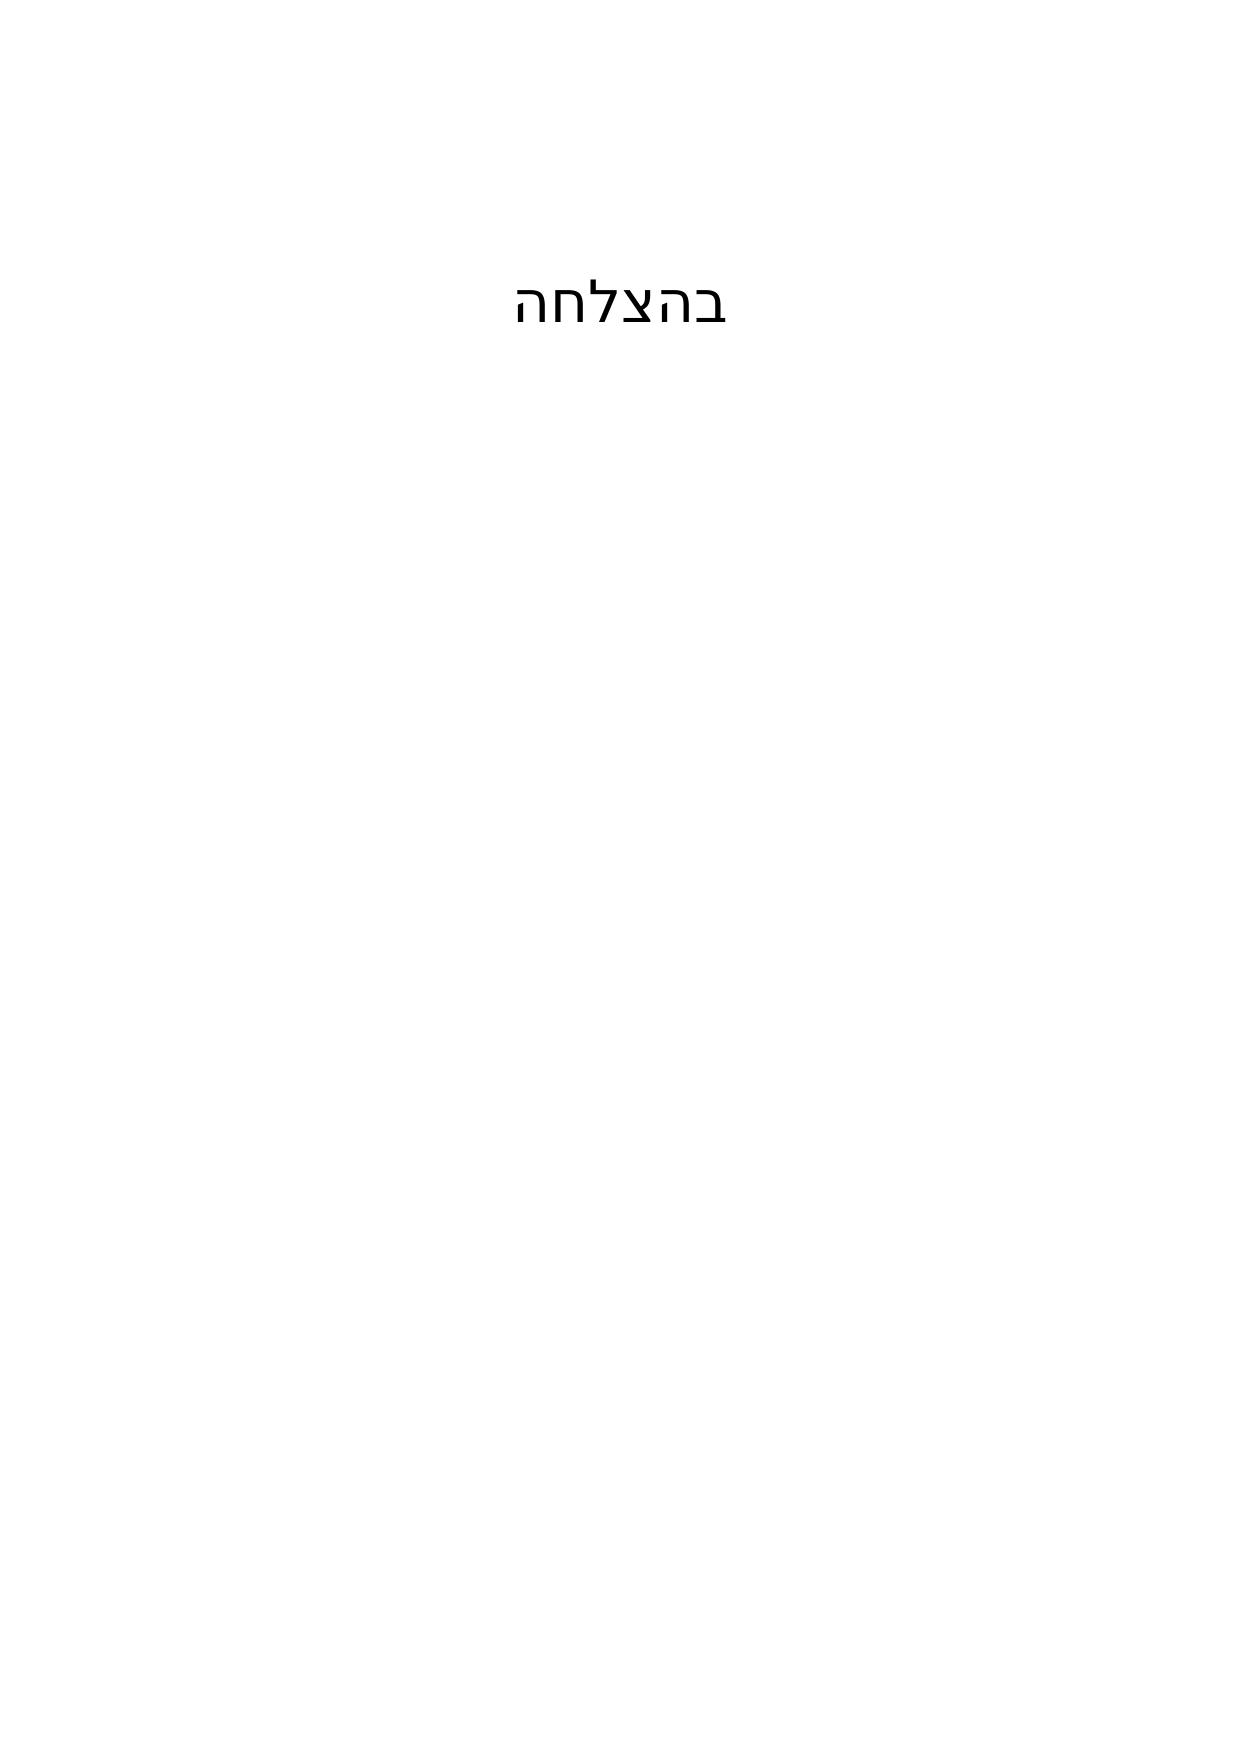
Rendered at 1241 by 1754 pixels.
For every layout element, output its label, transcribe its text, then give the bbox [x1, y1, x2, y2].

text בהצלחה [187, 269, 1053, 337]
